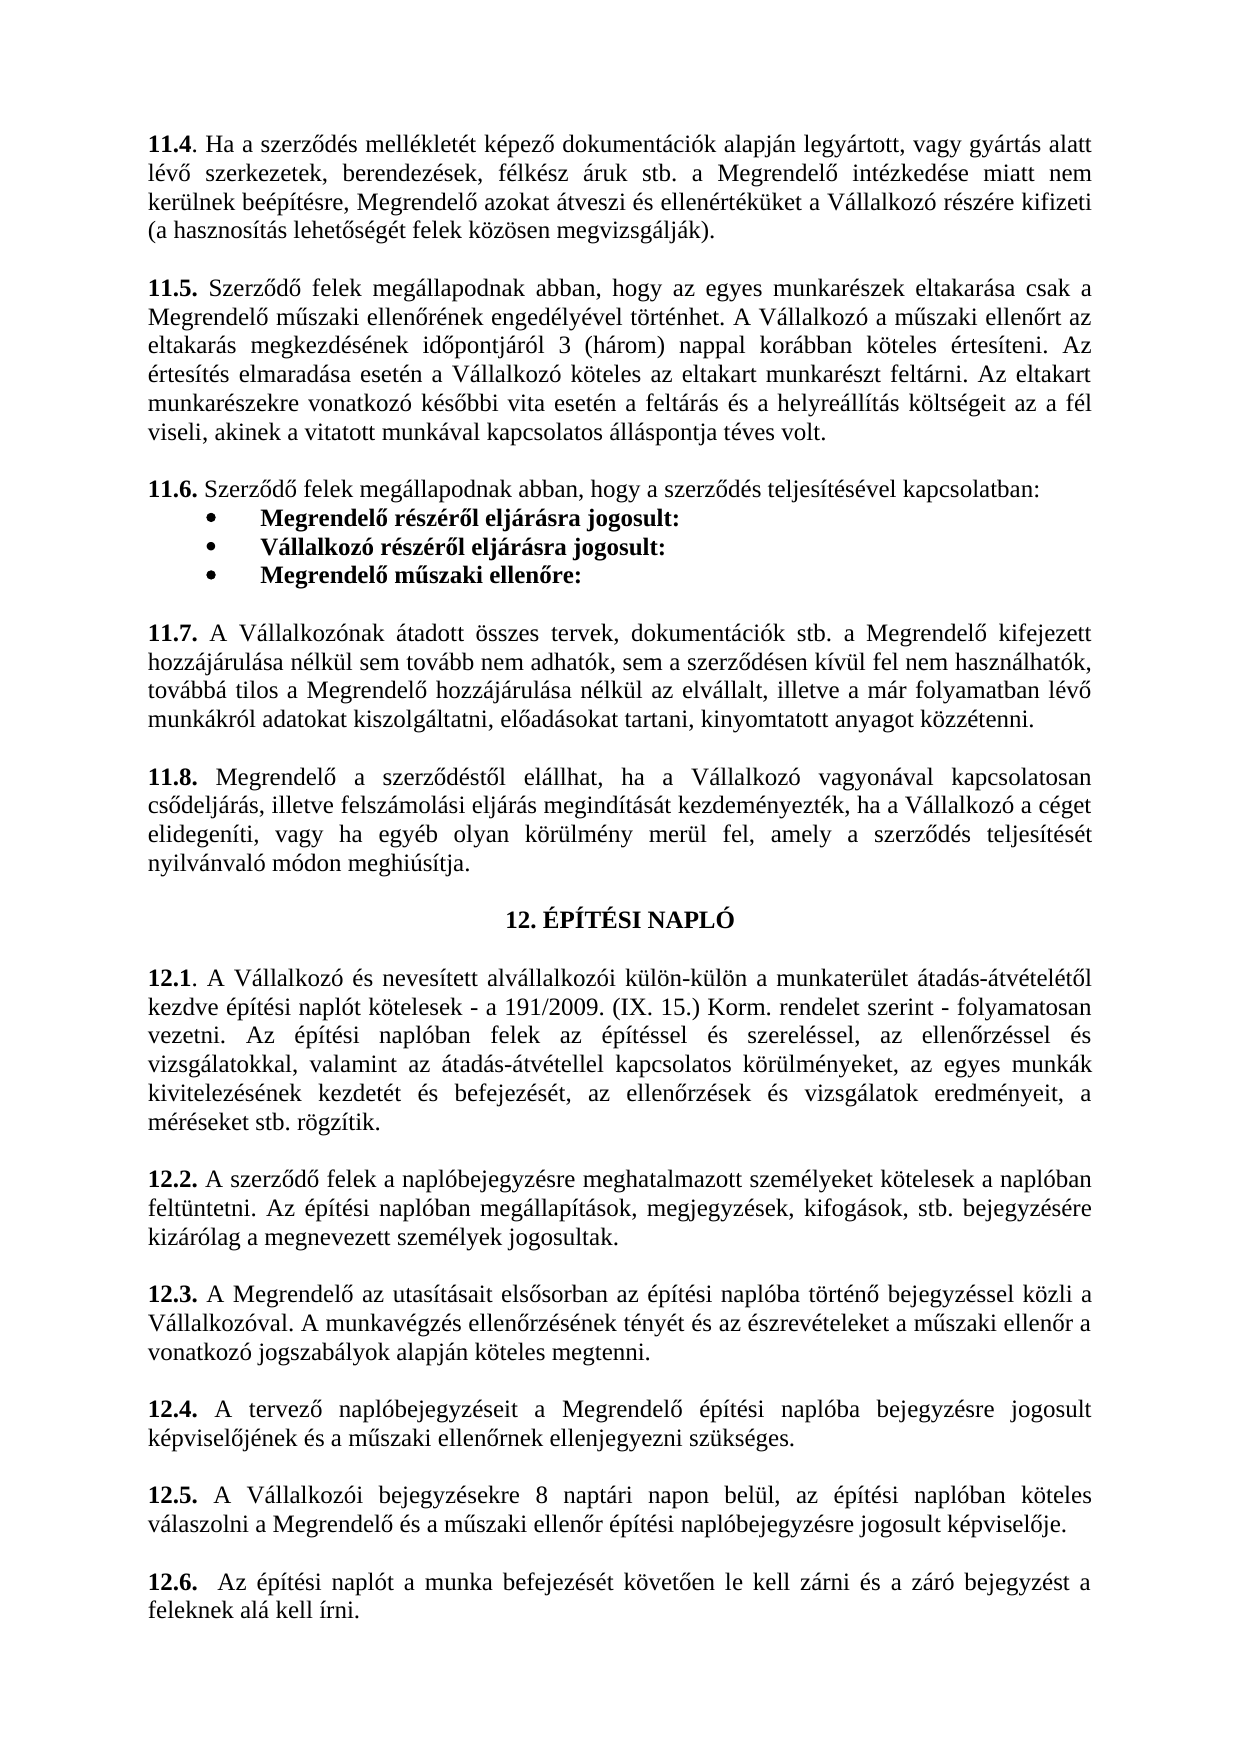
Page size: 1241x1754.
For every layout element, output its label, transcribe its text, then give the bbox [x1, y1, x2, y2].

text 12.2. A szerződő felek a naplóbejegyzésre meghatalmazott személyeket kötelesek a naplóban feltüntetni. Az építési naplóban megállapítások, megjegyzések, kifogások, stb. bejegyzésére kizárólag a megnevezett személyek jogosultak. [148, 1164, 1093, 1250]
list Megrendelő műszaki ellenőre: [207, 560, 1093, 589]
text 12.3. A Megrendelő az utasításait elsősorban az építési naplóba történő bejegyzéssel közli a Vállalkozóval. A munkavégzés ellenőrzésének tényét és az észrevételeket a műszaki ellenőr a vonatkozó jogszabályok alapján köteles megtenni. [148, 1279, 1093, 1365]
text 11.7. A Vállalkozónak átadott összes tervek, dokumentációk stb. a Megrendelő kifejezett hozzájárulása nélkül sem tovább nem adhatók, sem a szerződésen kívül fel nem használhatók, továbbá tilos a Megrendelő hozzájárulása nélkül az elvállalt, illetve a már folyamatban lévő munkákról adatokat kiszolgáltatni, előadásokat tartani, kinyomtatott anyagot közzétenni. [148, 618, 1093, 733]
text 11.6. Szerződő felek megállapodnak abban, hogy a szerződés teljesítésével kapcsolatban: [148, 474, 1093, 503]
text 11.8. Megrendelő a szerződéstől elállhat, ha a Vállalkozó vagyonával kapcsolatosan csődeljárás, illetve felszámolási eljárás megindítását kezdeményezték, ha a Vállalkozó a céget elidegeníti, vagy ha egyéb olyan körülmény merül fel, amely a szerződés teljesítését nyilvánvaló módon meghiúsítja. [148, 762, 1093, 877]
text 11.4. Ha a szerződés mellékletét képező dokumentációk alapján legyártott, vagy gyártás alatt lévő szerkezetek, berendezések, félkész áruk stb. a Megrendelő intézkedése miatt nem kerülnek beépítésre, Megrendelő azokat átveszi és ellenértéküket a Vállalkozó részére kifizeti (a hasznosítás lehetőségét felek közösen megvizsgálják). [148, 129, 1093, 244]
text 12.4. A tervező naplóbejegyzéseit a Megrendelő építési naplóba bejegyzésre jogosult képviselőjének és a műszaki ellenőrnek ellenjegyezni szükséges. [148, 1394, 1093, 1452]
text 12.5. A Vállalkozói bejegyzésekre 8 naptári napon belül, az építési naplóban köteles válaszolni a Megrendelő és a műszaki ellenőr építési naplóbejegyzésre jogosult képviselője. [148, 1480, 1093, 1538]
list Megrendelő részéről eljárásra jogosult: [207, 503, 1093, 532]
text 12. ÉPÍTÉSI NAPLÓ [148, 905, 1093, 934]
list Vállalkozó részéről eljárásra jogosult: [207, 532, 1093, 560]
text 12.6. Az építési naplót a munka befejezését követően le kell zárni és a záró bejegyzést a feleknek alá kell írni. [148, 1567, 1093, 1624]
text 11.5. Szerződő felek megállapodnak abban, hogy az egyes munkarészek eltakarása csak a Megrendelő műszaki ellenőrének engedélyével történhet. A Vállalkozó a műszaki ellenőrt az eltakarás megkezdésének időpontjáról 3 (három) nappal korábban köteles értesíteni. Az értesítés elmaradása esetén a Vállalkozó köteles az eltakart munkarészt feltárni. Az eltakart munkarészekre vonatkozó későbbi vita esetén a feltárás és a helyreállítás költségeit az a fél viseli, akinek a vitatott munkával kapcsolatos álláspontja téves volt. [148, 273, 1093, 445]
text 12.1. A Vállalkozó és nevesített alvállalkozói külön-külön a munkaterület átadás-átvételétől kezdve építési naplót kötelesek - a 191/2009. (IX. 15.) Korm. rendelet szerint - folyamatosan vezetni. Az építési naplóban felek az építéssel és szereléssel, az ellenőrzéssel és vizsgálatokkal, valamint az átadás-átvétellel kapcsolatos körülményeket, az egyes munkák kivitelezésének kezdetét és befejezését, az ellenőrzések és vizsgálatok eredményeit, a méréseket stb. rögzítik. [148, 963, 1093, 1135]
